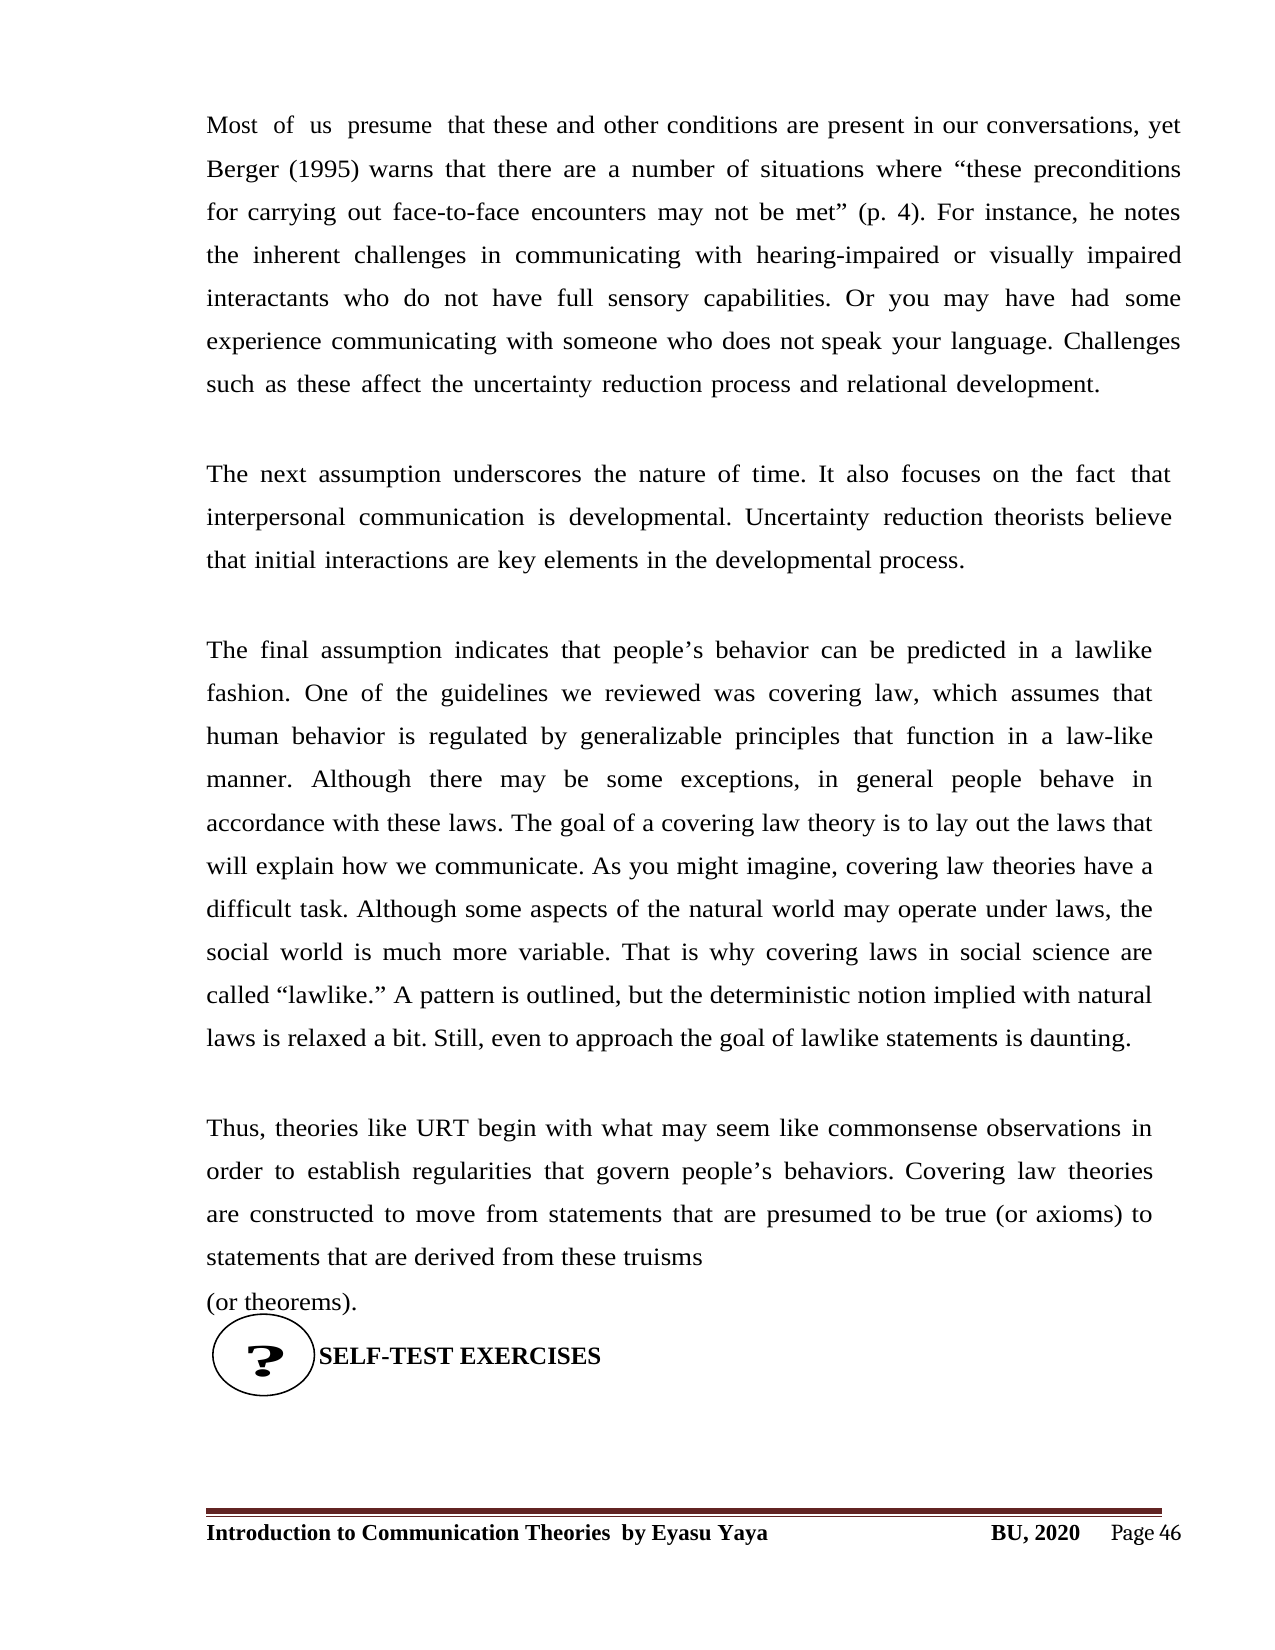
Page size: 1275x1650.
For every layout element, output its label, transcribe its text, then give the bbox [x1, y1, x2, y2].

text Thus, theories like URT begin with what may seem like commonsense observations in order to establish regularities that govern people’s behaviors. Covering law theories are constructed to move from statements that are presumed to be true (or axioms) to statements that are derived from these truisms [206, 1113, 1153, 1271]
text Most of us presume that these and other conditions are present in our conversations, yet Berger (1995) warns that there are a number of situations where “these preconditions for carrying out face-to-face encounters may not be met” (p. 4). For instance, he notes the inherent challenges in communicating with hearing-impaired or visually impaired interactants who do not have full sensory capabilities. Or you may have had some experience communicating with someone who does not speak your language. Challenges such as these affect the uncertainty reduction process and relational development. [206, 111, 1181, 398]
text (or theorems). [206, 1287, 1100, 1316]
text The final assumption indicates that people’s behavior can be predicted in a lawlike fashion. One of the guidelines we reviewed was covering law, which assumes that human behavior is regulated by generalizable principles that function in a law-like manner. Although there may be some exceptions, in general people behave in accordance with these laws. The goal of a covering law theory is to lay out the laws that will explain how we communicate. As you might imagine, covering law theories have a difficult task. Although some aspects of the natural world may operate under laws, the social world is much more variable. That is why covering laws in social science are called “lawlike.” A pattern is outlined, but the deterministic notion implied with natural laws is relaxed a bit. Still, even to approach the goal of lawlike statements is daunting. [206, 635, 1153, 1052]
text SELF-TEST EXERCISES [313, 1341, 1162, 1370]
text The next assumption underscores the nature of time. It also focuses on the fact that interpersonal communication is developmental. Uncertainty reduction theorists believe that initial interactions are key elements in the developmental process. [206, 459, 1172, 574]
